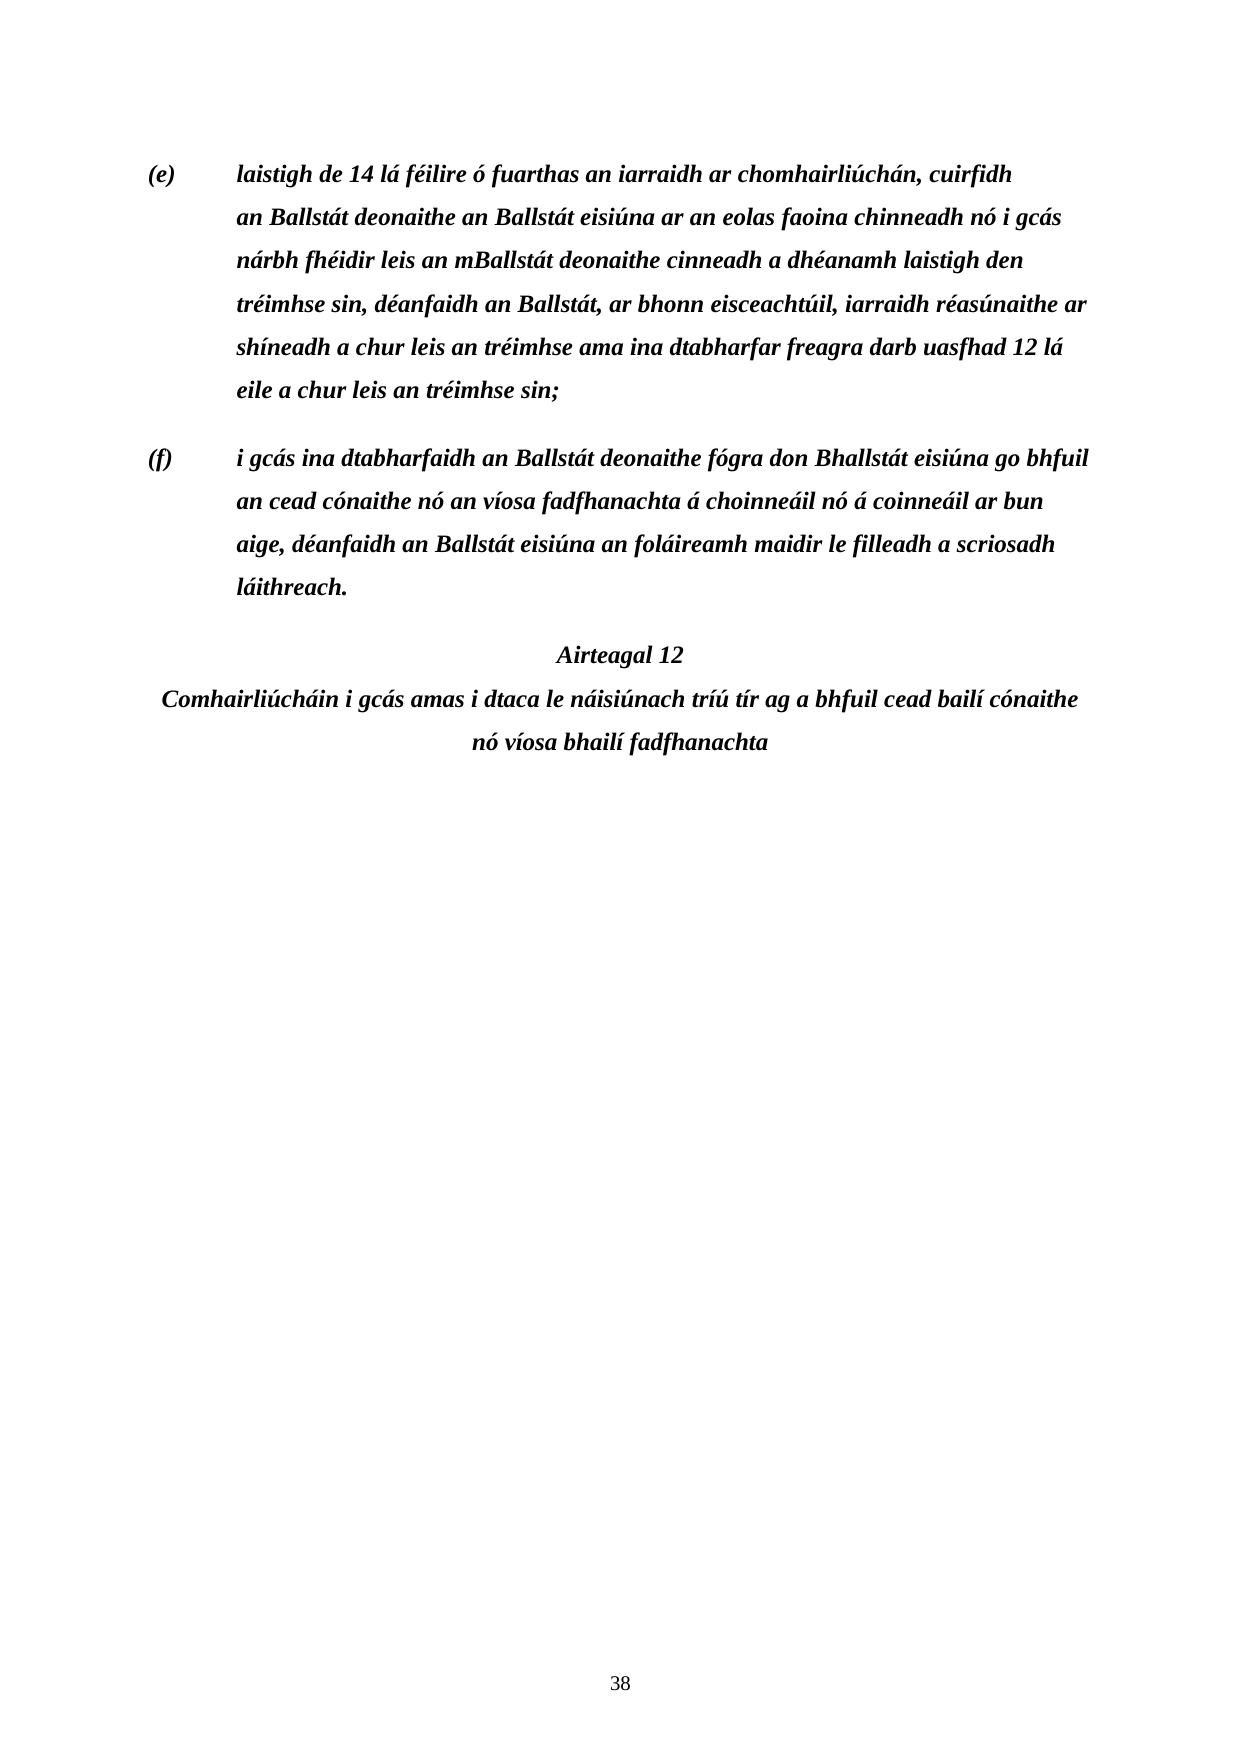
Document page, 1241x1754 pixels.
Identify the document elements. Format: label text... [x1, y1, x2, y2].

text Airteagal 12 Comhairliúcháin i gcás amas i dtaca le náisiúnach tríú tír ag a bhfuil cead bailí cónaithe nó víosa bhailí fadfhanachta [148, 641, 1092, 756]
text (e) laistigh de 14 lá féilire ó fuarthas an iarraidh ar chomhairliúchán, cuirfidh an Ballstát deonaithe an Ballstát eisiúna ar an eolas faoina chinneadh nó i gcás nárbh fhéidir leis an mBallstát deonaithe cinneadh a dhéanamh laistigh den tréimhse sin, déanfaidh an Ballstát, ar bhonn eisceachtúil, iarraidh réasúnaithe ar shíneadh a chur leis an tréimhse ama ina dtabharfar freagra darb uasfhad 12 lá eile a chur leis an tréimhse sin; [148, 159, 1092, 404]
text (f) i gcás ina dtabharfaidh an Ballstát deonaithe fógra don Bhallstát eisiúna go bhfuil an cead cónaithe nó an víosa fadfhanachta á choinneáil nó á coinneáil ar bun aige, déanfaidh an Ballstát eisiúna an foláireamh maidir le filleadh a scriosadh láithreach. [148, 443, 1092, 601]
